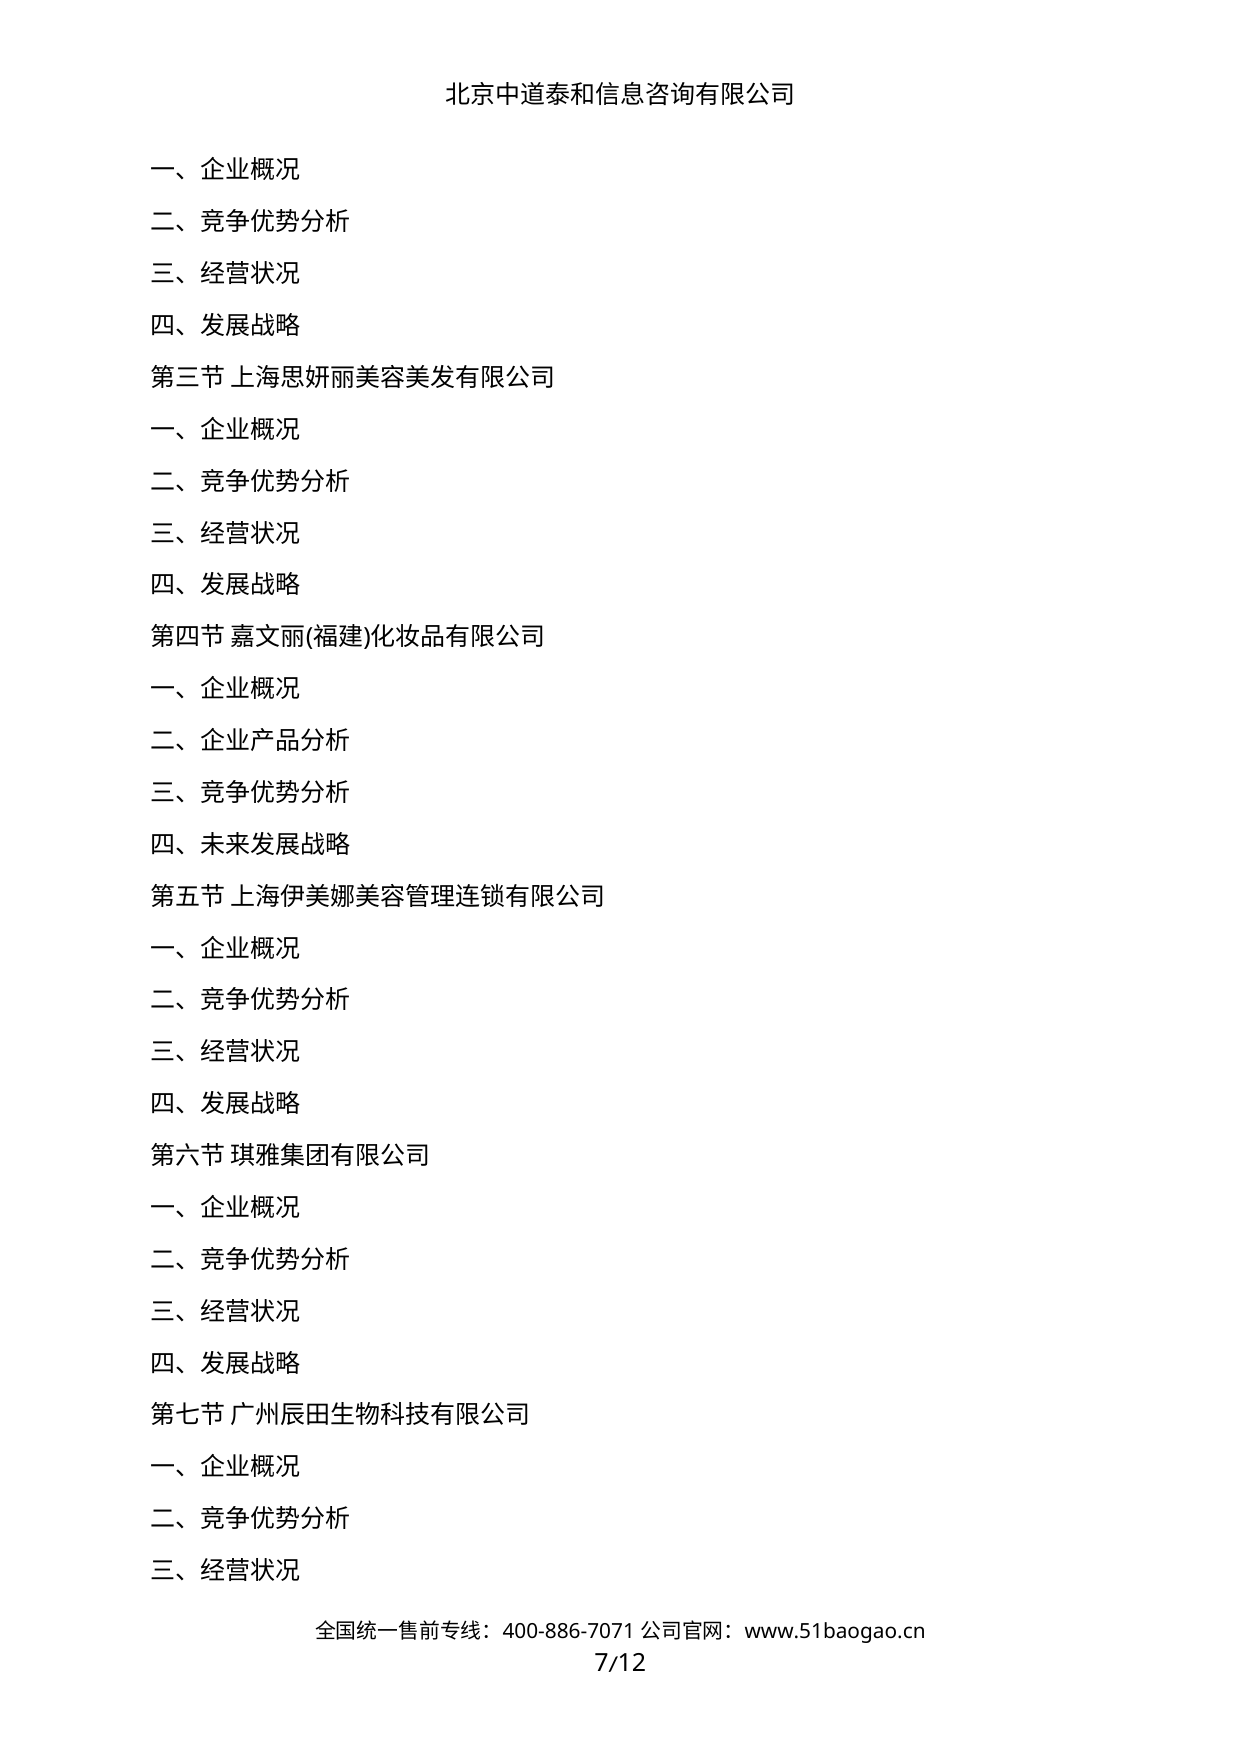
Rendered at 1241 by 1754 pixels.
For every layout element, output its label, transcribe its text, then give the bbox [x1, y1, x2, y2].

text 二、竞争优势分析 [150, 1239, 1090, 1276]
text 一、企业概况 [150, 669, 1090, 705]
text 第七节 广州辰田生物科技有限公司 [150, 1395, 1090, 1431]
text 四、发展战略 [150, 565, 1090, 601]
text 三、经营状况 [150, 1551, 1090, 1587]
text 四、未来发展战略 [150, 824, 1090, 861]
text 一、企业概况 [150, 1447, 1090, 1483]
text 二、竞争优势分析 [150, 980, 1090, 1016]
text 第五节 上海伊美娜美容管理连锁有限公司 [150, 876, 1090, 912]
text 三、经营状况 [150, 1032, 1090, 1068]
text 第六节 琪雅集团有限公司 [150, 1136, 1090, 1172]
text 四、发展战略 [150, 1343, 1090, 1379]
text 一、企业概况 [150, 409, 1090, 446]
text 二、企业产品分析 [150, 721, 1090, 757]
text 第四节 嘉文丽(福建)化妆品有限公司 [150, 617, 1090, 653]
text 三、经营状况 [150, 1291, 1090, 1327]
text 二、竞争优势分析 [150, 202, 1090, 238]
text 三、经营状况 [150, 254, 1090, 290]
text 三、经营状况 [150, 513, 1090, 549]
text 二、竞争优势分析 [150, 1499, 1090, 1535]
text 一、企业概况 [150, 150, 1090, 186]
text 三、竞争优势分析 [150, 772, 1090, 809]
text 二、竞争优势分析 [150, 461, 1090, 497]
text 四、发展战略 [150, 1084, 1090, 1120]
text 第三节 上海思妍丽美容美发有限公司 [150, 357, 1090, 394]
text 一、企业概况 [150, 1187, 1090, 1224]
text 一、企业概况 [150, 928, 1090, 964]
text 四、发展战略 [150, 306, 1090, 342]
